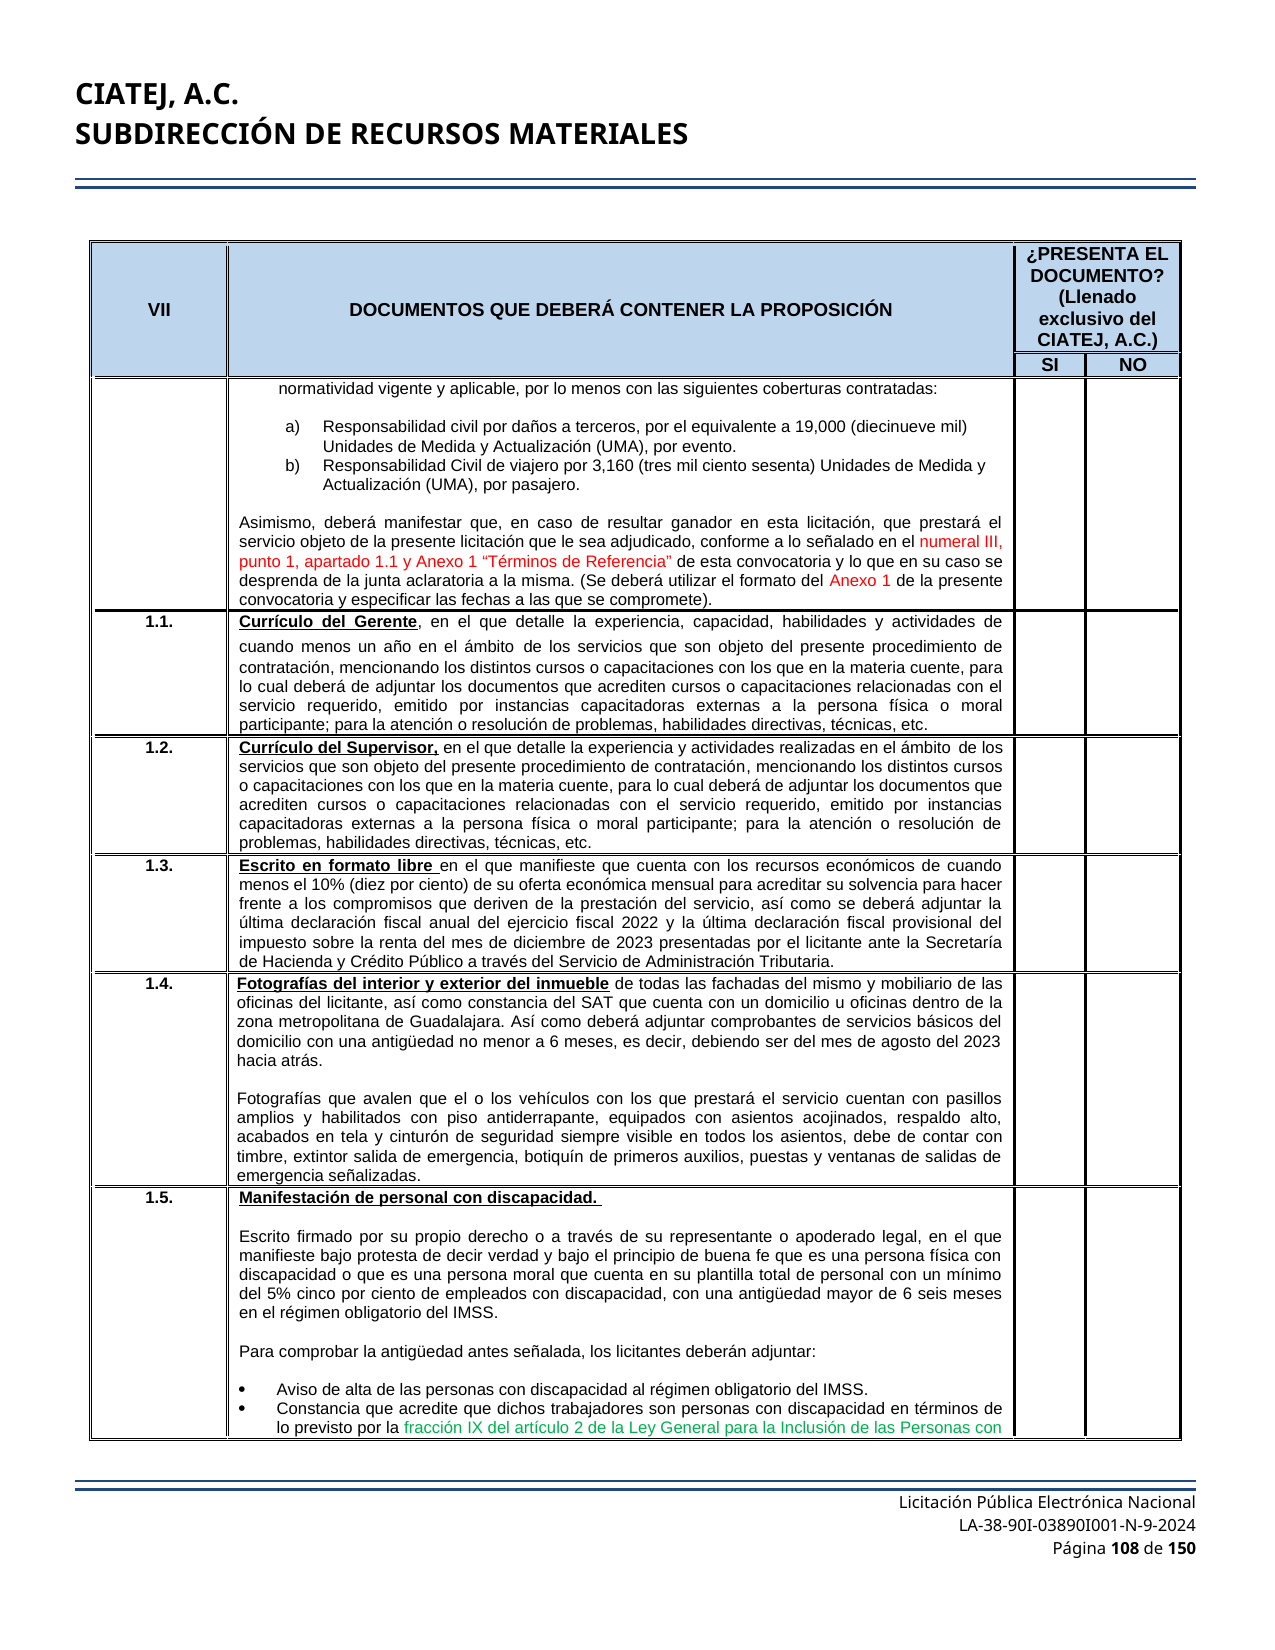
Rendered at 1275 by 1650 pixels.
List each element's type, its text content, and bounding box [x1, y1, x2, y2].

table_cell Fotografías del interior y exterior del inmueble de todas las fachadas del mismo y mobiliario de las oficinas del licitante, así como constancia del SAT que cuenta con un domicilio u oficinas dentro de la zona metropolitana de Guadalajara. Así como deberá adjuntar comprobantes de servicios básicos del domicilio con una antigüedad no menor a 6 meses, es decir, debiendo ser del mes de agosto del 2023 hacia atrás. Fotografías que avalen que el o los vehículos con los que prestará el servicio cuentan con pasillos amplios y habilitados con piso antiderrapante, equipados con asientos acojinados, respaldo alto, acabados en tela y cinturón de seguridad siempre visible en todos los asientos, debe de contar con timbre, extintor salida de emergencia, botiquín de primeros auxilios, puestas y ventanas de salidas de emergencia señalizadas. [229, 974, 1013, 1185]
table_cell [1016, 379, 1084, 609]
table_cell [1085, 971, 1181, 1185]
table_cell [1087, 609, 1179, 734]
table_cell 1.1. [92, 609, 226, 734]
table_cell [1016, 974, 1084, 1185]
table_cell Currículo del Supervisor, en el que detalle la experiencia y actividades realizadas en el ámbito de los servicios que son objeto del presente procedimiento de contratación, mencionando los distintos cursos o capacitaciones con los que en la materia cuente, para lo cual deberá de adjuntar los documentos que acrediten cursos o capacitaciones relacionadas con el servicio requerido, emitido por instancias capacitadoras externas a la persona física o moral participante; para la atención o resolución de problemas, habilidades directivas, técnicas, etc. [229, 738, 1013, 852]
table_header VII [92, 243, 228, 376]
table_cell [1016, 738, 1084, 852]
table_cell 1.2. [92, 734, 226, 852]
table_cell NO [1085, 351, 1181, 376]
table_cell Currículo del Gerente, en el que detalle la experiencia, capacidad, habilidades y actividades de cuando menos un año en el ámbito de los servicios que son objeto del presente procedimiento de contratación, mencionando los distintos cursos o capacitaciones con los que en la materia cuente, para lo cual deberá de adjuntar los documentos que acrediten cursos o capacitaciones relacionadas con el servicio requerido, emitido por instancias capacitadoras externas a la persona física o moral participante; para la atención o resolución de problemas, habilidades directivas, técnicas, etc. [229, 612, 1013, 734]
table_cell [1087, 853, 1180, 971]
table_cell 1.4. [90, 971, 228, 1185]
table_cell [1016, 612, 1084, 734]
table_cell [229, 379, 1013, 609]
table_cell [1014, 1188, 1085, 1437]
table_cell [1016, 856, 1084, 971]
table_cell [1087, 734, 1180, 852]
table_cell 1.3. [92, 853, 226, 971]
table_cell 1.5. [90, 1185, 228, 1437]
table_header DOCUMENTOS QUE DEBERÁ CONTENER LA PROPOSICIÓN [228, 241, 1014, 376]
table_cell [228, 1188, 1014, 1437]
table_cell SI [1016, 354, 1084, 376]
table_header ¿PRESENTA EL DOCUMENTO? (Llenado exclusivo del CIATEJ, A.C.) [1014, 243, 1179, 351]
table_cell [90, 376, 228, 609]
table_cell [1085, 376, 1181, 609]
table_cell Escrito en formato libre en el que manifieste que cuenta con los recursos económicos de cuando menos el 10% (diez por ciento) de su oferta económica mensual para acreditar su solvencia para hacer frente a los compromisos que deriven de la prestación del servicio, así como se deberá adjuntar la última declaración fiscal anual del ejercicio fiscal 2022 y la última declaración fiscal provisional del impuesto sobre la renta del mes de diciembre de 2023 presentadas por el licitante ante la Secretaría de Hacienda y Crédito Público a través del Servicio de Administración Tributaria. [229, 856, 1013, 971]
table_cell [1085, 1185, 1181, 1437]
